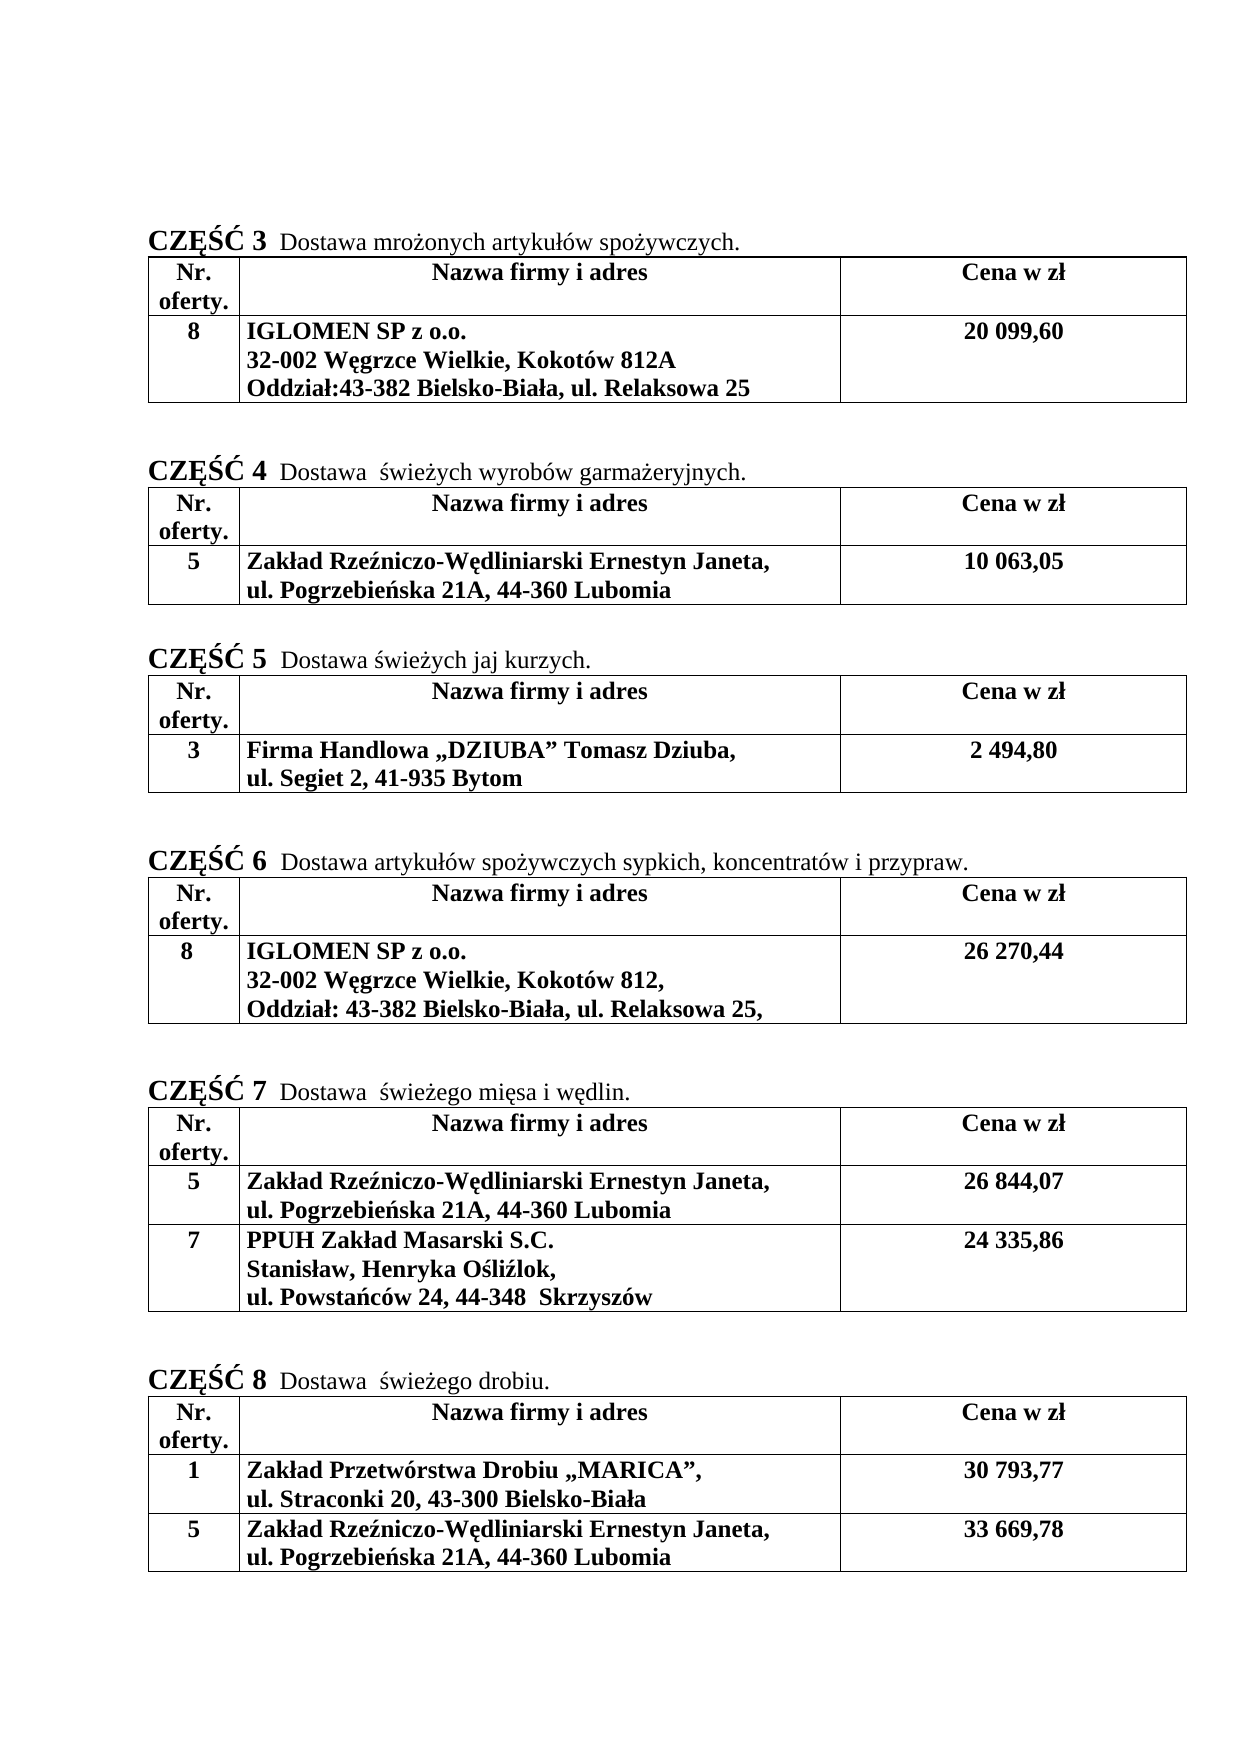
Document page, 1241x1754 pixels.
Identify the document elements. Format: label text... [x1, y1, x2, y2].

table_header Cena w zł [841, 878, 1186, 935]
table_cell 5 [149, 1166, 239, 1224]
table_cell Zakład Rzeźniczo-Wędliniarski Ernestyn Janeta, ul. Pogrzebieńska 21A, 44-360 Lubomia [240, 1514, 840, 1571]
table_header Nr. oferty. [149, 1397, 239, 1454]
table_header Nazwa firmy i adres [240, 258, 840, 315]
table_header Nazwa firmy i adres [240, 878, 840, 935]
table_cell 20 099,60 [841, 316, 1186, 402]
table_cell 26 844,07 [841, 1166, 1186, 1224]
table_cell 5 [149, 1514, 239, 1571]
table_cell 5 [149, 546, 239, 604]
table_header Cena w zł [841, 1108, 1186, 1165]
text CZĘŚĆ 7 Dostawa świeżego mięsa i wędlin. [148, 1065, 1093, 1107]
table_cell 10 063,05 [841, 546, 1186, 604]
text CZĘŚĆ 8 Dostawa świeżego drobiu. [148, 1354, 1093, 1396]
table_cell IGLOMEN SP z o.o. 32-002 Węgrzce Wielkie, Kokotów 812, Oddział: 43-382 Bielsko-Biała, ul. Relaksowa 25, [240, 936, 840, 1022]
table_header Cena w zł [841, 488, 1186, 545]
table_cell 7 [149, 1225, 239, 1311]
table_header Nr. oferty. [149, 878, 239, 935]
table_cell IGLOMEN SP z o.o. 32-002 Węgrzce Wielkie, Kokotów 812A Oddział:43-382 Bielsko-Biała, ul. Relaksowa 25 [240, 316, 840, 402]
table_header Nazwa firmy i adres [240, 1108, 840, 1165]
table_cell Firma Handlowa „DZIUBA” Tomasz Dziuba, ul. Segiet 2, 41-935 Bytom [240, 735, 840, 792]
table_header Nr. oferty. [149, 258, 239, 315]
table_header Cena w zł [841, 676, 1186, 734]
text CZĘŚĆ 6 Dostawa artykułów spożywczych sypkich, koncentratów i przypraw. [148, 835, 1093, 877]
table_header Nr. oferty. [149, 1108, 239, 1165]
table_cell 33 669,78 [841, 1514, 1186, 1571]
table_header Cena w zł [841, 1397, 1186, 1454]
table_cell 30 793,77 [841, 1455, 1186, 1513]
table_cell Zakład Przetwórstwa Drobiu „MARICA”, ul. Straconki 20, 43-300 Bielsko-Biała [240, 1455, 840, 1513]
text CZĘŚĆ 4 Dostawa świeżych wyrobów garmażeryjnych. [148, 445, 1093, 487]
table_cell 8 [149, 936, 239, 1022]
table_header Nr. oferty. [149, 488, 239, 545]
text CZĘŚĆ 5 Dostawa świeżych jaj kurzych. [148, 633, 1093, 675]
table_header Cena w zł [841, 258, 1186, 315]
table_header Nazwa firmy i adres [240, 676, 840, 734]
table_cell 1 [149, 1455, 239, 1513]
text CZĘŚĆ 3 Dostawa mrożonych artykułów spożywczych. [148, 215, 1093, 256]
table_cell 2 494,80 [841, 735, 1186, 792]
table_cell 3 [149, 735, 239, 792]
table_cell Zakład Rzeźniczo-Wędliniarski Ernestyn Janeta, ul. Pogrzebieńska 21A, 44-360 Lubomia [240, 546, 840, 604]
table_header Nr. oferty. [149, 676, 239, 734]
table_cell 26 270,44 [841, 936, 1186, 1022]
table_cell PPUH Zakład Masarski S.C. Stanisław, Henryka Ośliźlok, ul. Powstańców 24, 44-348 Skrzyszów [240, 1225, 840, 1311]
table_cell 8 [149, 316, 239, 402]
table_header Nazwa firmy i adres [240, 488, 840, 545]
table_cell Zakład Rzeźniczo-Wędliniarski Ernestyn Janeta, ul. Pogrzebieńska 21A, 44-360 Lubomia [240, 1166, 840, 1224]
table_cell 24 335,86 [841, 1225, 1186, 1311]
table_header Nazwa firmy i adres [240, 1397, 840, 1454]
